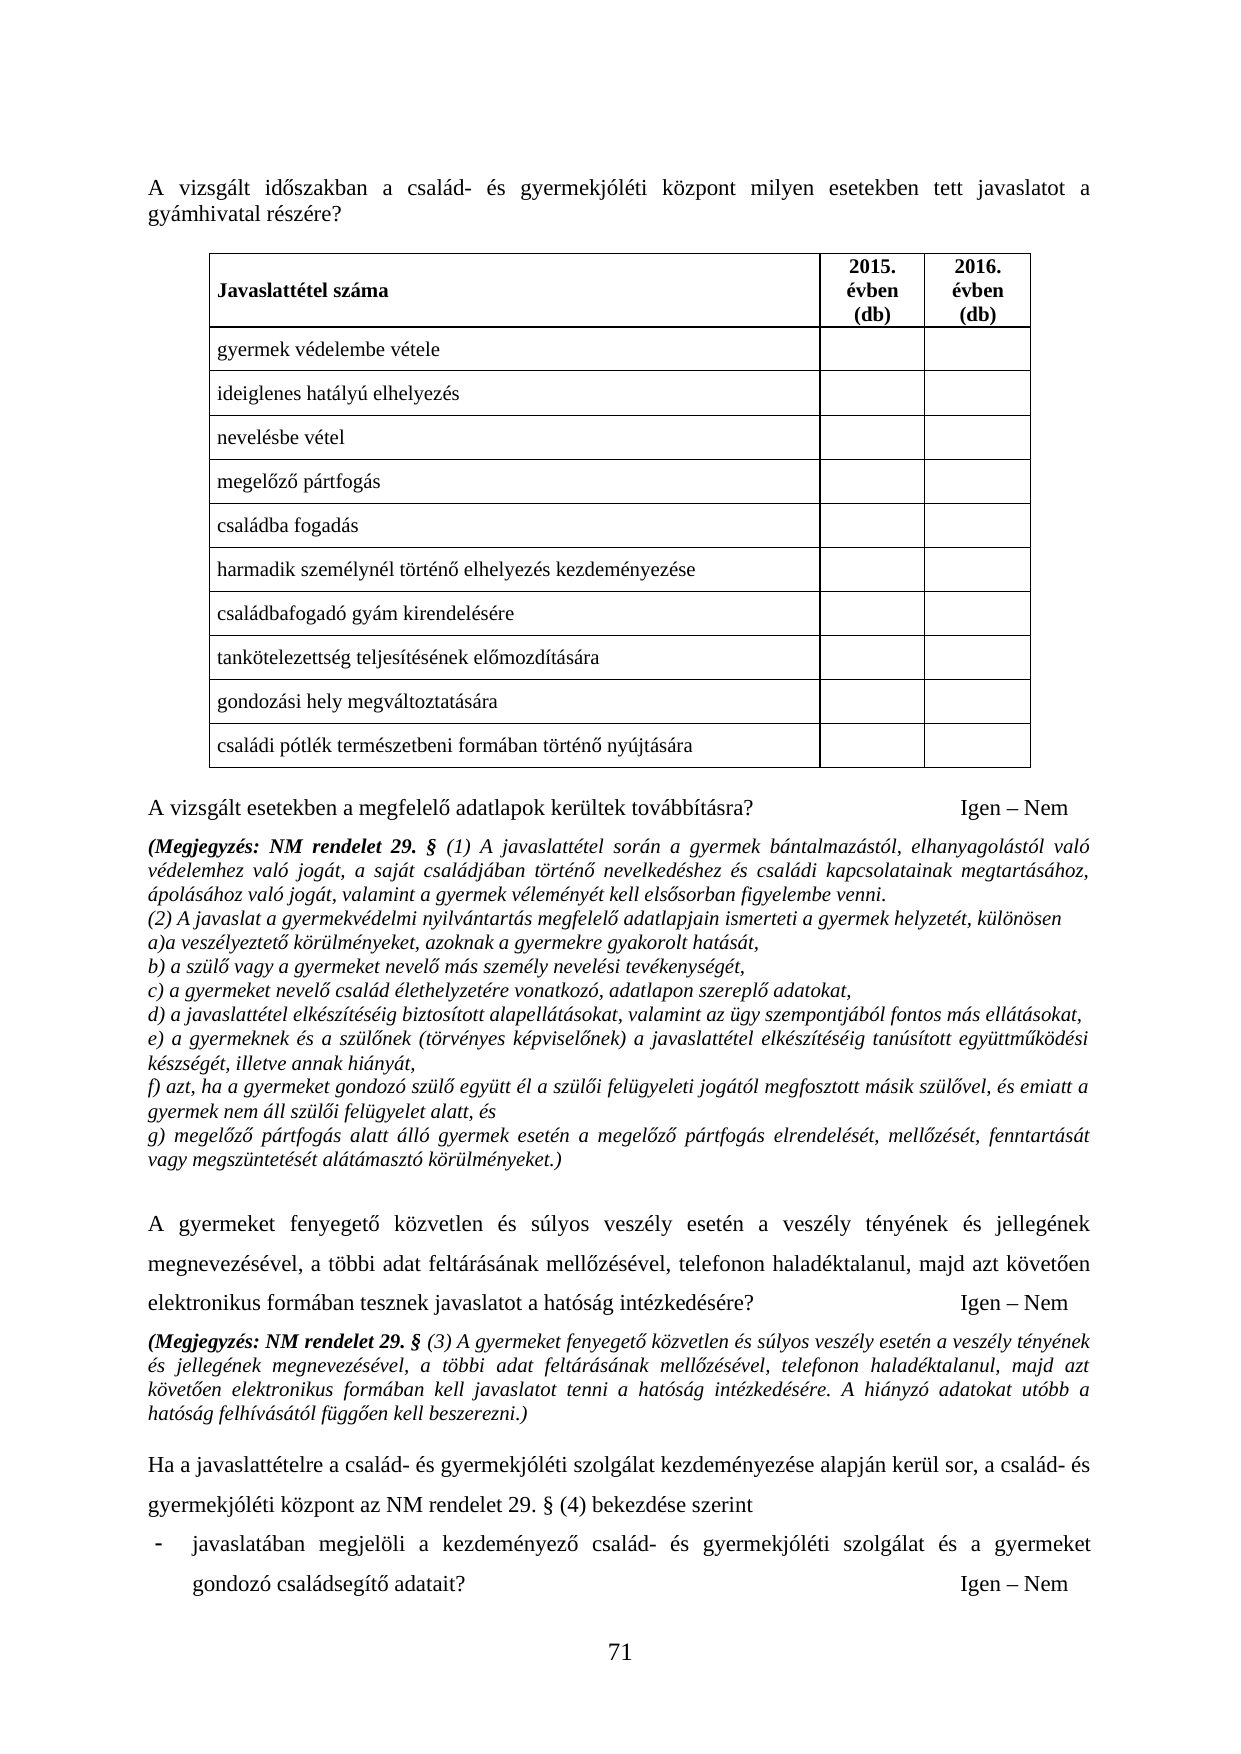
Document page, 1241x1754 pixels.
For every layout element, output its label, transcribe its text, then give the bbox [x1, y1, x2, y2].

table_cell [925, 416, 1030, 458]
text a)a veszélyeztető körülményeket, azoknak a gyermekre gyakorolt hatását, [148, 930, 1092, 954]
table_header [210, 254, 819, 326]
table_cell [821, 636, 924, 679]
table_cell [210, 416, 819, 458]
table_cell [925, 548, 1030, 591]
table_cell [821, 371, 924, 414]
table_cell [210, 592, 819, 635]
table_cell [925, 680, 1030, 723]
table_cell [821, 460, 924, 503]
text A vizsgált esetekben a megfelelő adatlapok kerültek továbbításra? Igen – Nem [148, 794, 1092, 821]
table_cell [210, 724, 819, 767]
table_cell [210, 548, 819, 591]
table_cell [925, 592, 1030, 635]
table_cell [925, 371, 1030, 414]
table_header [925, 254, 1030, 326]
text Ha a javaslattételre a család- és gyermekjóléti szolgálat kezdeményezése alapján kerül sor, a család- és gyermekjóléti központ az NM rendelet 29. § (4) bekezdése szerint [148, 1451, 1092, 1517]
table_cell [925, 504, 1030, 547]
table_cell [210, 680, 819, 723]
text A vizsgált időszakban a család- és gyermekjóléti központ milyen esetekben tett javaslatot a gyámhivatal részére? [148, 174, 1092, 227]
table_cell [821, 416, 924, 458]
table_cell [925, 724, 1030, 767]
text b) a szülő vagy a gyermeket nevelő más személy nevelési tevékenységét, [148, 954, 1092, 978]
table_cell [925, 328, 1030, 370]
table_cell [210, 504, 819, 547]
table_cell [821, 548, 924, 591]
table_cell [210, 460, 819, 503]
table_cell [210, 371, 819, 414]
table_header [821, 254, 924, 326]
text A gyermeket fenyegető közvetlen és súlyos veszély esetén a veszély tényének és jellegének megnevezésével, a többi adat feltárásának mellőzésével, telefonon haladéktalanul, majd azt követően elektronikus formában tesznek javaslatot a hatóság intézkedésére? Igen – Nem [148, 1210, 1092, 1316]
text c) a gyermeket nevelő család élethelyzetére vonatkozó, adatlapon szereplő adatokat, [148, 978, 1092, 1002]
text f) azt, ha a gyermeket gondozó szülő együtt él a szülői felügyeleti jogától megfosztott másik szülővel, és emiatt a gyermek nem áll szülői felügyelet alatt, és [148, 1074, 1092, 1123]
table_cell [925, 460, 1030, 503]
text d) a javaslattétel elkészítéséig biztosított alapellátásokat, valamint az ügy szempontjából fontos más ellátásokat, [148, 1002, 1092, 1026]
text (Megjegyzés: NM rendelet 29. § (3) A gyermeket fenyegető közvetlen és súlyos veszély esetén a veszély tényének és jellegének megnevezésével, a többi adat feltárásának mellőzésével, telefonon haladéktalanul, majd azt követően elektronikus formában kell javaslatot tenni a hatóság intézkedésére. A hiányzó adatokat utóbb a hatóság felhívásától függően kell beszerezni.) [148, 1329, 1092, 1425]
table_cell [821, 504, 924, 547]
text g) megelőző pártfogás alatt álló gyermek esetén a megelőző pártfogás elrendelését, mellőzését, fenntartását vagy megszüntetését alátámasztó körülményeket.) [148, 1123, 1092, 1171]
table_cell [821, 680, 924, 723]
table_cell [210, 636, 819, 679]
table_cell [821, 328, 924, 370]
list javaslatában megjelöli a kezdeményező család- és gyermekjóléti szolgálat és a gyermeket gondozó családsegítő adatait? Igen – Nem [154, 1530, 1092, 1596]
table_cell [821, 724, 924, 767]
text (Megjegyzés: NM rendelet 29. § (1) A javaslattétel során a gyermek bántalmazástól, elhanyagolástól való védelemhez való jogát, a saját családjában történő nevelkedéshez és családi kapcsolatainak megtartásához, ápolásához való jogát, valamint a gyermek véleményét kell elsősorban figyelembe venni. [148, 834, 1092, 906]
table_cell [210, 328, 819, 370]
text (2) A javaslat a gyermekvédelmi nyilvántartás megfelelő adatlapjain ismerteti a gyermek helyzetét, különösen [148, 906, 1092, 930]
text e) a gyermeknek és a szülőnek (törvényes képviselőnek) a javaslattétel elkészítéséig tanúsított együttműködési készségét, illetve annak hiányát, [148, 1026, 1092, 1074]
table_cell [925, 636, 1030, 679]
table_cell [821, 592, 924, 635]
